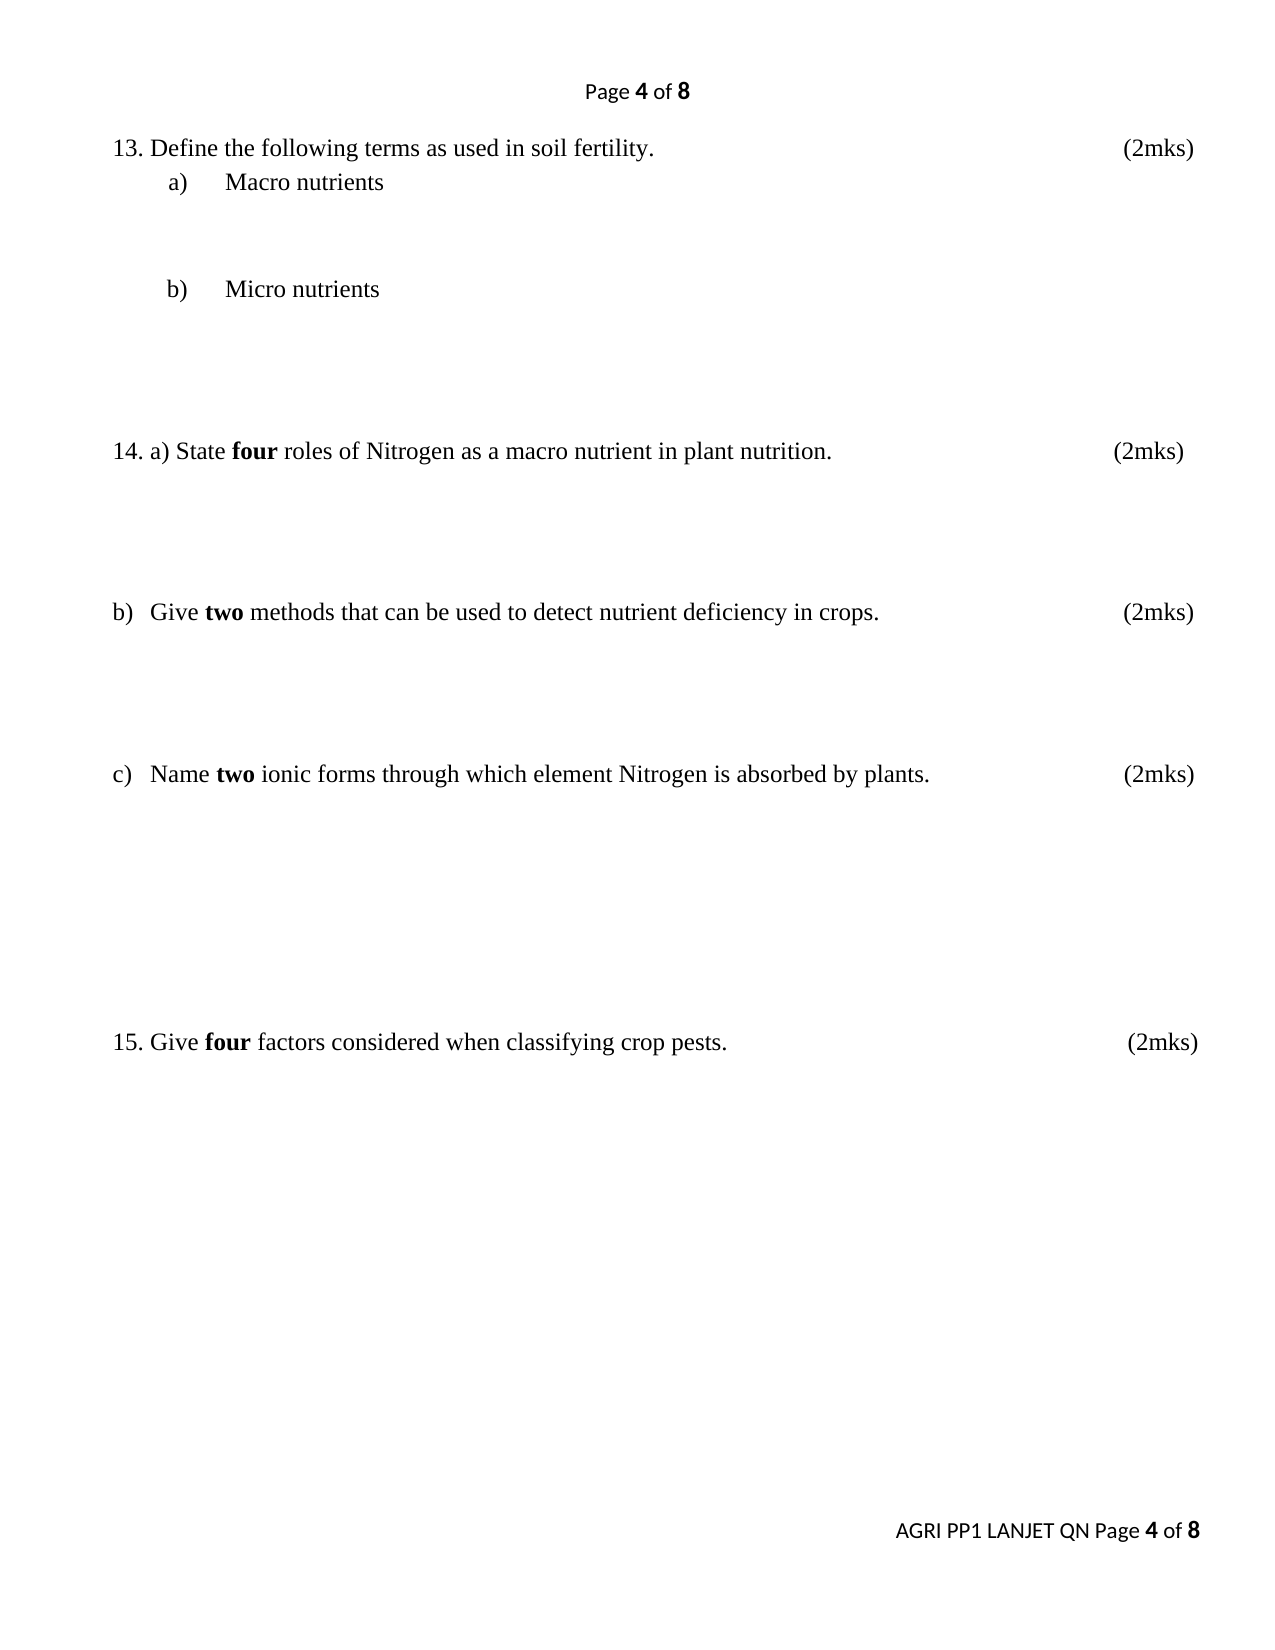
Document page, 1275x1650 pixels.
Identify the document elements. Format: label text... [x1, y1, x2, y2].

list Give four factors considered when classifying crop pests. (2mks) [112, 1027, 1200, 1056]
list a) State four roles of Nitrogen as a macro nutrient in plant nutrition. (2mks) [112, 436, 1200, 464]
list Micro nutrients [187, 274, 1200, 303]
list Name two ionic forms through which element Nitrogen is absorbed by plants. (2mks) [112, 759, 1200, 788]
list Macro nutrients [187, 167, 1200, 195]
list Give two methods that can be used to detect nutrient deficiency in crops. (2mks) [112, 597, 1200, 626]
list Define the following terms as used in soil fertility. (2mks) [112, 133, 1200, 162]
